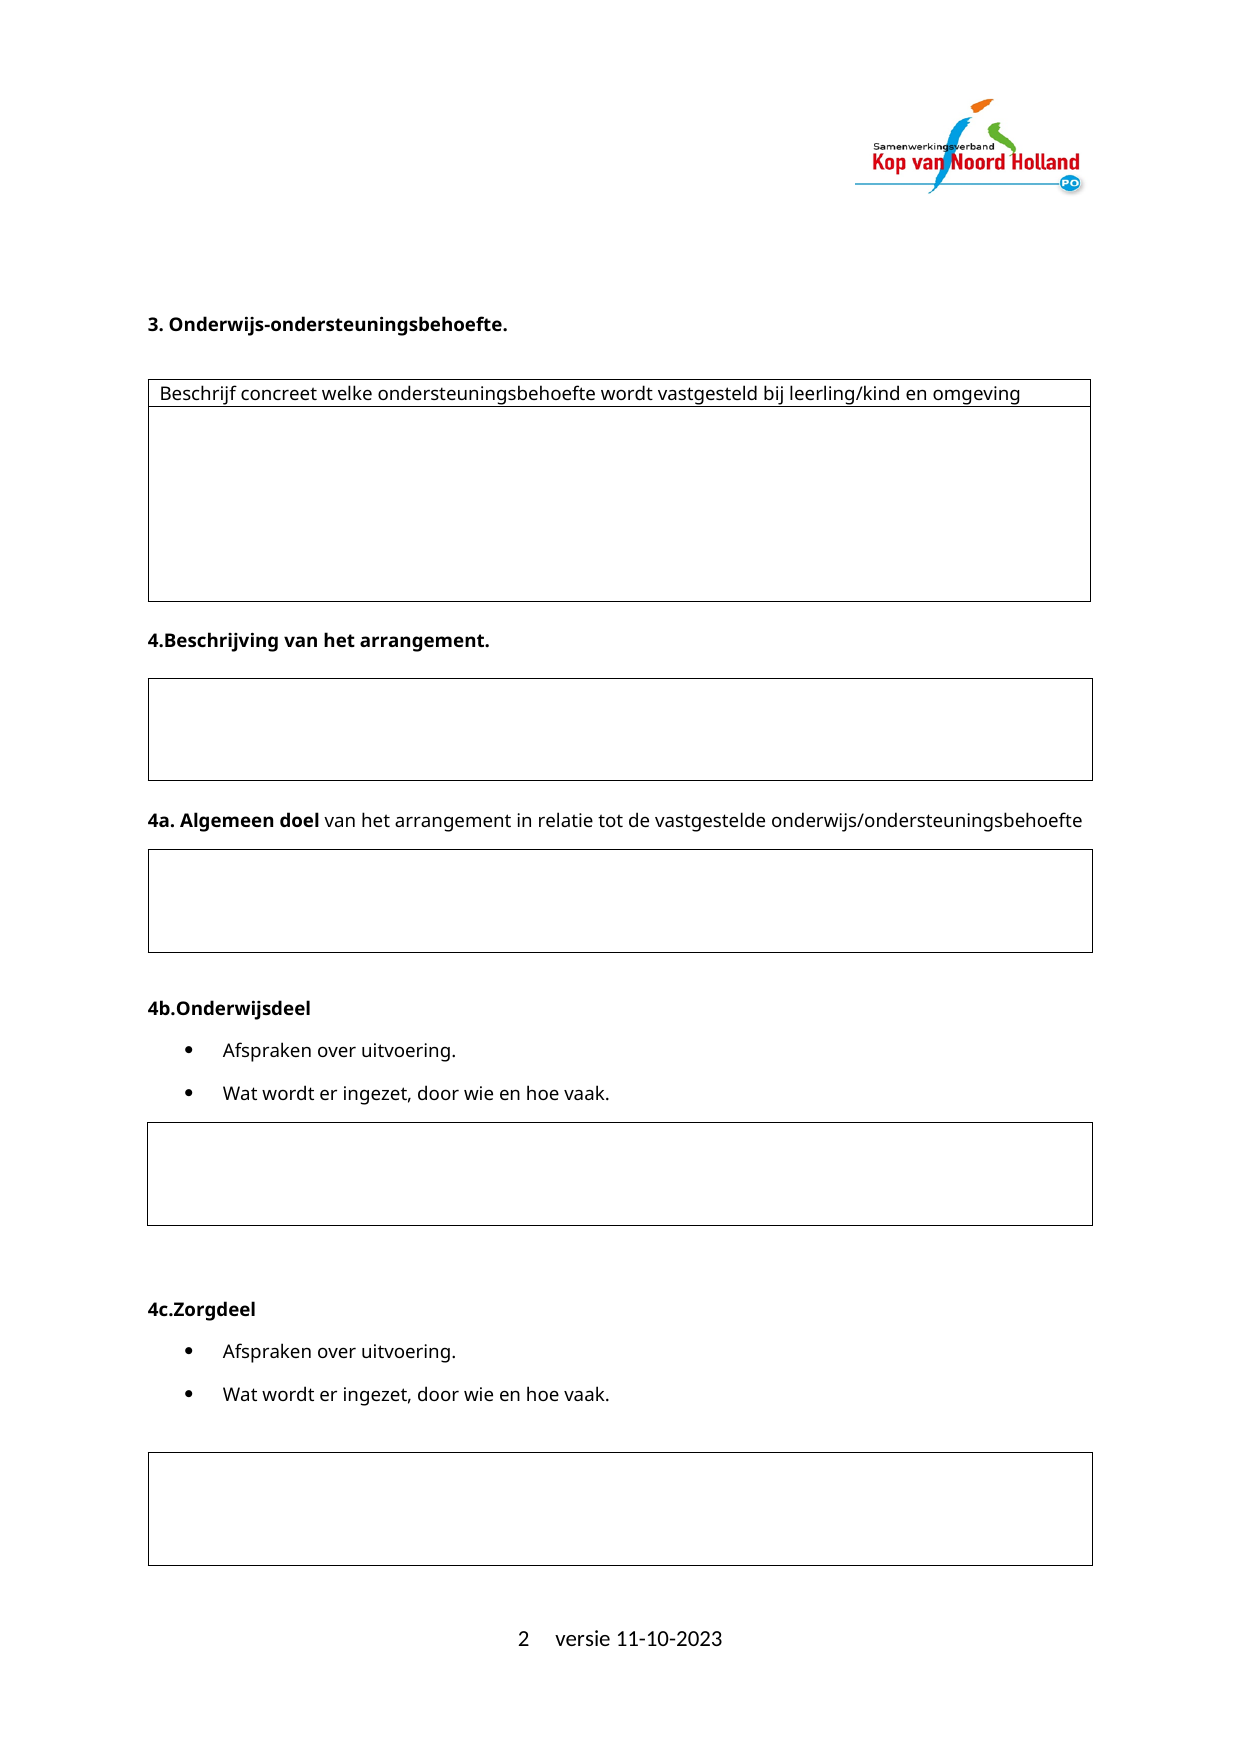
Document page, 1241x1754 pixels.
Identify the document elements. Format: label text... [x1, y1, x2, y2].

table_header [149, 1453, 1092, 1565]
list Afspraken over uitvoering. [185, 1339, 1093, 1364]
table_cell [149, 407, 1090, 601]
text 4b.Onderwijsdeel [148, 996, 1093, 1021]
table_header [148, 1123, 1092, 1225]
text 4c.Zorgdeel [148, 1296, 1093, 1322]
text 3. Onderwijs-ondersteuningsbehoefte. [148, 311, 1093, 337]
table_header [149, 679, 1092, 780]
table_header [149, 850, 1092, 952]
list Wat wordt er ingezet, door wie en hoe vaak. [185, 1381, 1093, 1406]
picture [855, 73, 1093, 225]
text 4.Beschrijving van het arrangement. [148, 602, 1093, 653]
text 4a. Algemeen doel van het arrangement in relatie tot de vastgestelde onderwijs/ondersteuningsbehoefte [148, 781, 1093, 832]
list Wat wordt er ingezet, door wie en hoe vaak. [185, 1080, 1093, 1105]
table_header Beschrijf concreet welke ondersteuningsbehoefte wordt vastgesteld bij leerling/kind en omgeving [149, 380, 1090, 406]
list Afspraken over uitvoering. [185, 1038, 1093, 1063]
